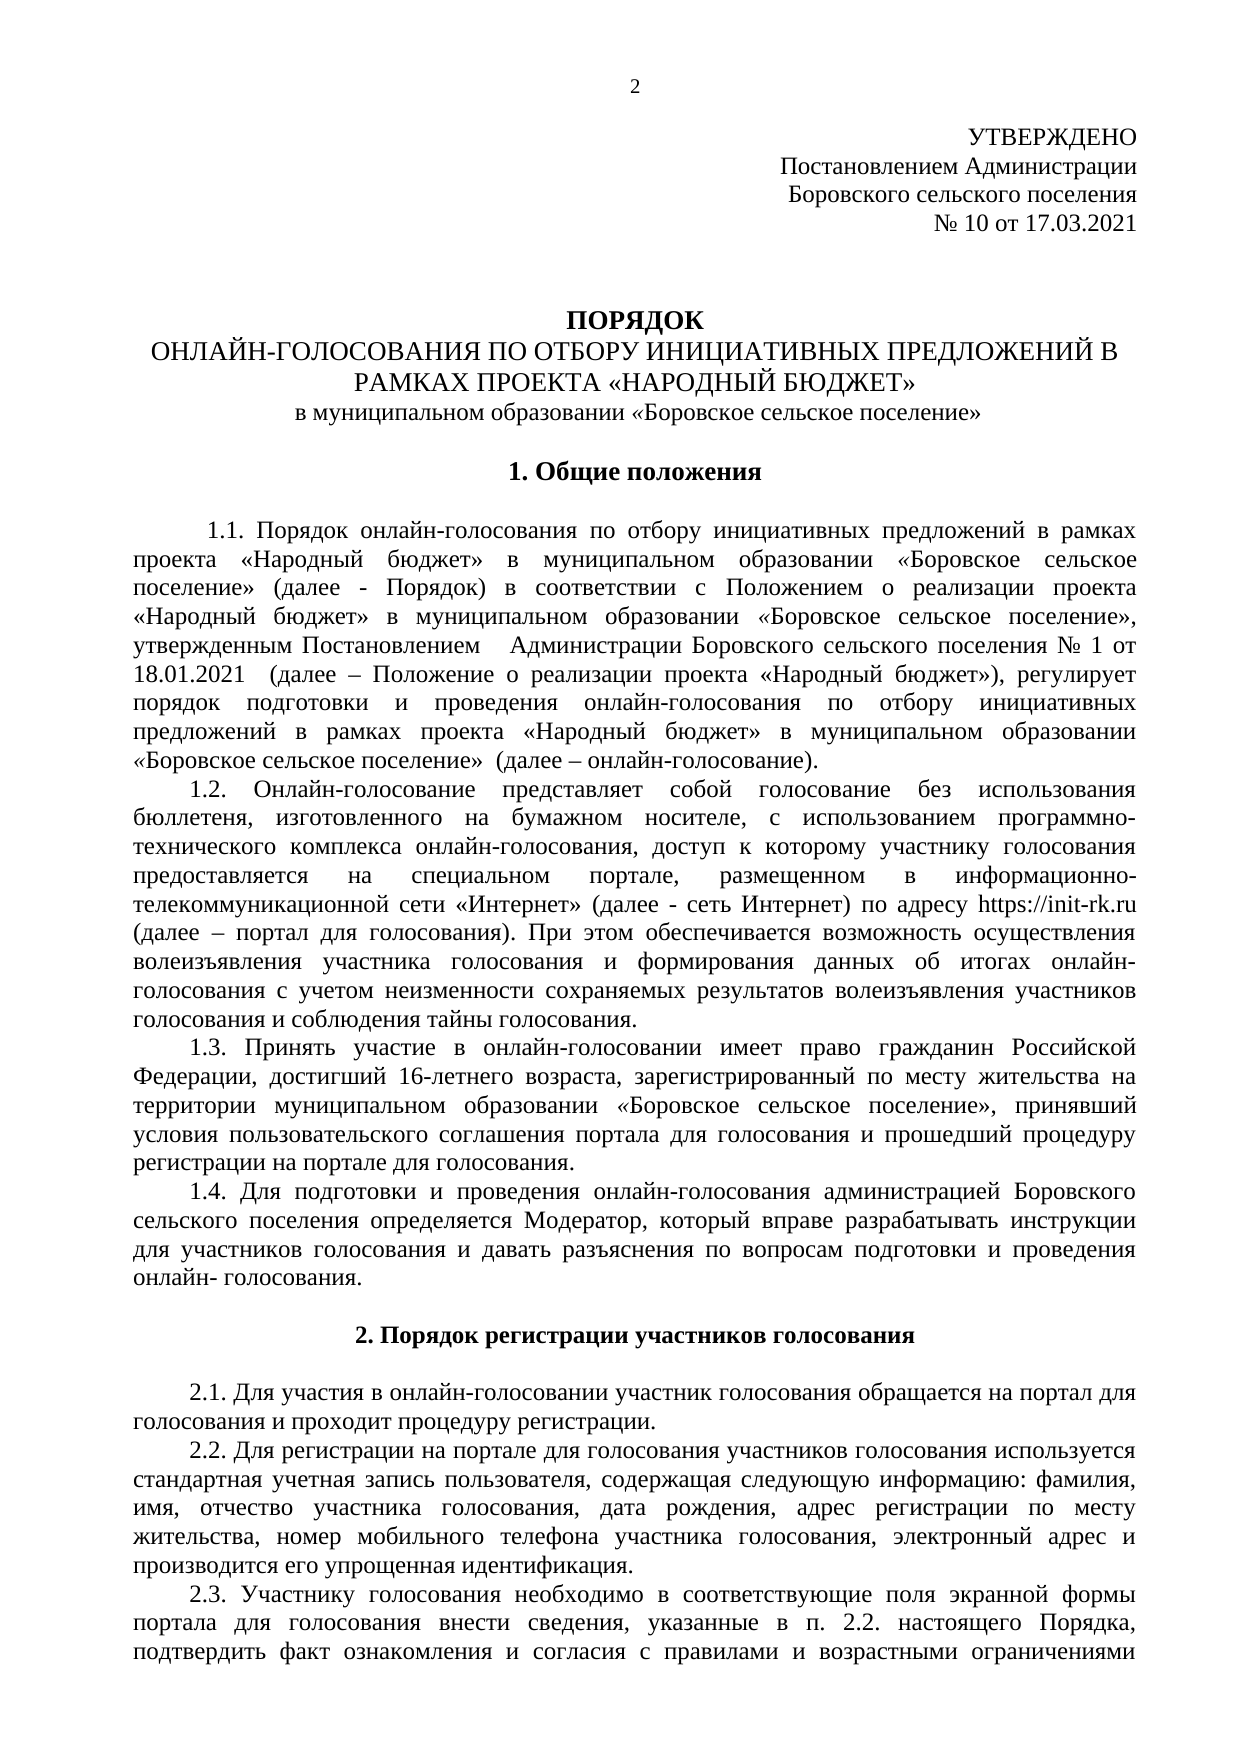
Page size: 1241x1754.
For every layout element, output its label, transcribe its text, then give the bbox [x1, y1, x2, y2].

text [133, 1579, 1137, 1665]
text Постановлением Администрации Боровского сельского поселения [753, 151, 1137, 208]
text 1.2. Онлайн-голосование представляет собой голосование без использования бюллетеня, изготовленного на бумажном носителе, с использованием программно-технического комплекса онлайн-голосования, доступ к которому участнику голосования предоставляется на специальном портале, размещенном в информационно-телекоммуникационной сети «Интернет» (далее - сеть Интернет) по адресу https://init-rk.ru (далее – портал для голосования). При этом обеспечивается возможность осуществления волеизъявления участника голосования и формирования данных об итогах онлайн-голосования с учетом неизменности сохраняемых результатов волеизъявления участников голосования и соблюдения тайны голосования. [133, 774, 1137, 1032]
title 2. Порядок регистрации участников голосования [133, 1320, 1137, 1349]
title 1. Общие положения [133, 455, 1137, 486]
text 1.1. Порядок онлайн-голосования по отбору инициативных предложений в рамках проекта «Народный бюджет» в муниципальном образовании «Боровское сельское поселение» (далее - Порядок) в соответствии с Положением о реализации проекта «Народный бюджет» в муниципальном образовании «Боровское сельское поселение», утвержденным Постановлением Администрации Боровского сельского поселения № 1 от 18.01.2021 (далее – Положение о реализации проекта «Народный бюджет»), регулирует порядок подготовки и проведения онлайн-голосования по отбору инициативных предложений в рамках проекта «Народный бюджет» в муниципальном образовании «Боровское сельское поселение» (далее – онлайн-голосование). [133, 515, 1137, 774]
text в муниципальном образовании «Боровское сельское поселение» [133, 397, 1137, 426]
text 1.4. Для подготовки и проведения онлайн-голосования администрацией Боровского сельского поселения определяется Модератор, который вправе разрабатывать инструкции для участников голосования и давать разъяснения по вопросам подготовки и проведения онлайн- голосования. [133, 1176, 1137, 1291]
text 2.2. Для регистрации на портале для голосования участников голосования используется стандартная учетная запись пользователя, содержащая следующую информацию: фамилия, имя, отчество участника голосования, дата рождения, адрес регистрации по месту жительства, номер мобильного телефона участника голосования, электронный адрес и производится его упрощенная идентификация. [133, 1435, 1137, 1579]
text УТВЕРЖДЕНО [753, 122, 1137, 151]
title ПОРЯДОК [133, 304, 1137, 335]
text 2.1. Для участия в онлайн-голосовании участник голосования обращается на портал для голосования и проходит процедуру регистрации. [133, 1377, 1137, 1435]
text № 10 от 17.03.2021 [753, 208, 1137, 237]
text 1.3. Принять участие в онлайн-голосовании имеет право гражданин Российской Федерации, достигший 16-летнего возраста, зарегистрированный по месту жительства на территории муниципальном образовании «Боровское сельское поселение», принявший условия пользовательского соглашения портала для голосования и прошедший процедуру регистрации на портале для голосования. [133, 1032, 1137, 1176]
text ОНЛАЙН-ГОЛОСОВАНИЯ ПО ОТБОРУ ИНИЦИАТИВНЫХ ПРЕДЛОЖЕНИЙ В РАМКАХ ПРОЕКТА «НАРОДНЫЙ БЮДЖЕТ» [133, 335, 1137, 397]
